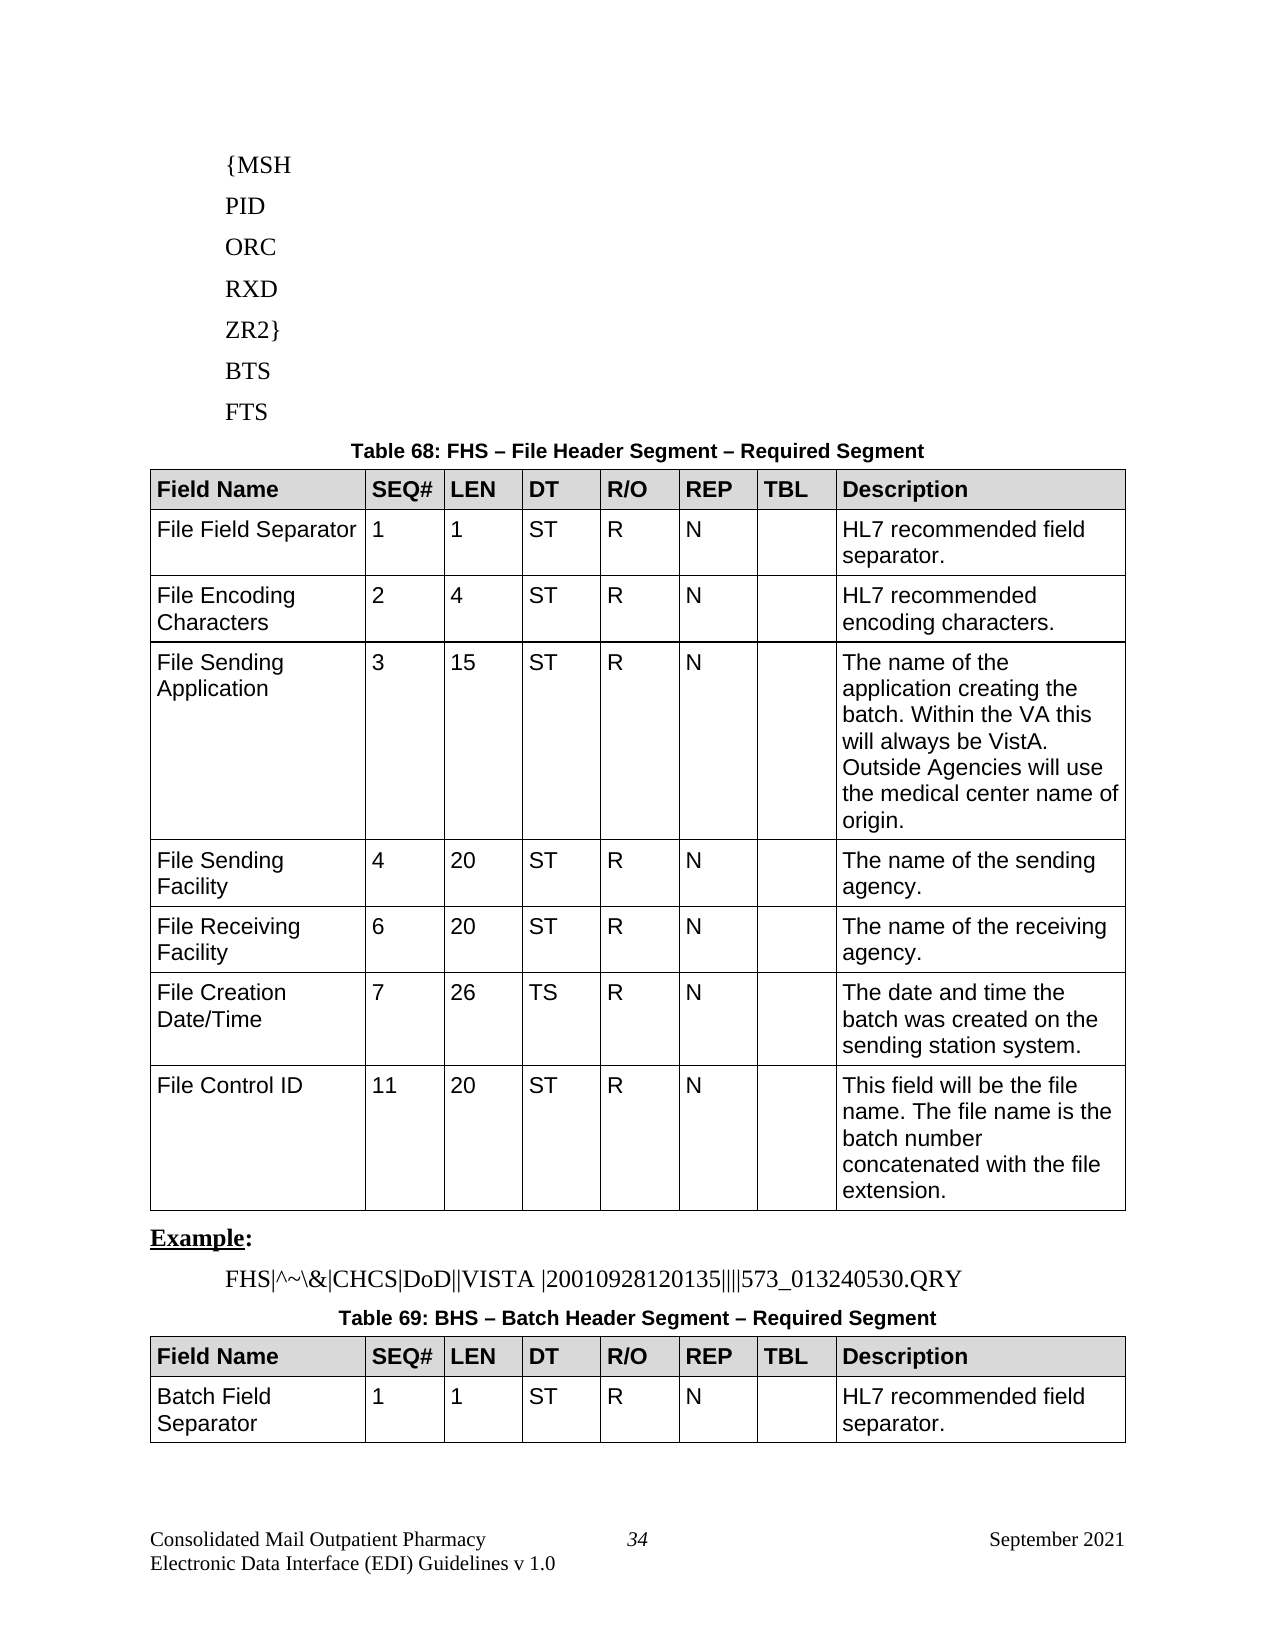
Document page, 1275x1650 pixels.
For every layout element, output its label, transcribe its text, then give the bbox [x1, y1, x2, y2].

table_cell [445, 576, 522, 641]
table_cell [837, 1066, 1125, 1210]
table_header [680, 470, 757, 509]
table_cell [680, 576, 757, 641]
text ORC [225, 232, 1125, 261]
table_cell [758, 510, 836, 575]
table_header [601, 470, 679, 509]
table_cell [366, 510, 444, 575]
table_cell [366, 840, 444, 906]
text Table 68: FHS – File Header Segment – Required Segment [150, 439, 1125, 463]
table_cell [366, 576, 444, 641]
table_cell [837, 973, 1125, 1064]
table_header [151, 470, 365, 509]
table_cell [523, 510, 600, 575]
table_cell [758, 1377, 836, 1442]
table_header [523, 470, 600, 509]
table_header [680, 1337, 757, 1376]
text Table 69: BHS – Batch Header Segment – Required Segment [150, 1306, 1125, 1330]
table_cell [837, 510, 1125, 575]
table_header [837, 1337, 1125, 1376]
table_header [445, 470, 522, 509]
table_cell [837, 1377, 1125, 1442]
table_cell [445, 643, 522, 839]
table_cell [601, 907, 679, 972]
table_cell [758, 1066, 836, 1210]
text RXD [225, 274, 1125, 302]
text FTS [225, 397, 1125, 426]
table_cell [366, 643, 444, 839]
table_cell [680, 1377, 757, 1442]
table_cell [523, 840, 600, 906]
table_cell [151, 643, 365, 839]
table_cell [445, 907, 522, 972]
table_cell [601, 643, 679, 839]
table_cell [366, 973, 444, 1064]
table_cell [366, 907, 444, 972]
text PID [225, 191, 1125, 220]
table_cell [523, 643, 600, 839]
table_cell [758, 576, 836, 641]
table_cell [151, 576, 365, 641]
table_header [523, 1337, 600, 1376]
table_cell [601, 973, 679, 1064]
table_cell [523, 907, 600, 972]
text {MSH [225, 150, 1125, 179]
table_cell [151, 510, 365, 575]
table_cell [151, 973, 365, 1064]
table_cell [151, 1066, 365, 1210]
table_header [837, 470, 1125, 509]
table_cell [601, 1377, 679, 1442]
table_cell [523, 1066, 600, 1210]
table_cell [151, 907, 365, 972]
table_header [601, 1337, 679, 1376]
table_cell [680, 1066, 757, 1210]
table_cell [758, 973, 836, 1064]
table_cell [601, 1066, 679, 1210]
text Example: [150, 1223, 1125, 1252]
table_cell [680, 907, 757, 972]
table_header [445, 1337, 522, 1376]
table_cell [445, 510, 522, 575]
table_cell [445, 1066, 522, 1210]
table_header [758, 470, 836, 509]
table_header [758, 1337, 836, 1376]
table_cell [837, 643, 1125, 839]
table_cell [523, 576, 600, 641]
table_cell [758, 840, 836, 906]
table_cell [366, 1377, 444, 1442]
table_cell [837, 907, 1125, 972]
text BTS [225, 356, 1125, 385]
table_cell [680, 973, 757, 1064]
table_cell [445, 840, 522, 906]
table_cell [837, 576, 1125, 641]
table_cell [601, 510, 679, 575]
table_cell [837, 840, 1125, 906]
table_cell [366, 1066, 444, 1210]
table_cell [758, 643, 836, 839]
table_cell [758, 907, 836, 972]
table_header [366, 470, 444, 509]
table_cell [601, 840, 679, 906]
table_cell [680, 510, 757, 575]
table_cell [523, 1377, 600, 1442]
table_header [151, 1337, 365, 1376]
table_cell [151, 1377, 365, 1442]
text FHS|^~\&|CHCS|DoD||VISTA |20010928120135||||573_013240530.QRY [225, 1264, 1125, 1293]
text ZR2} [225, 315, 1125, 344]
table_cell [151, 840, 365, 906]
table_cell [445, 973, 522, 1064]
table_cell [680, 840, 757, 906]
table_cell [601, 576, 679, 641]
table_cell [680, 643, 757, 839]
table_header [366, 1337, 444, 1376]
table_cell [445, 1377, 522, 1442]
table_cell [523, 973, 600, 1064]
